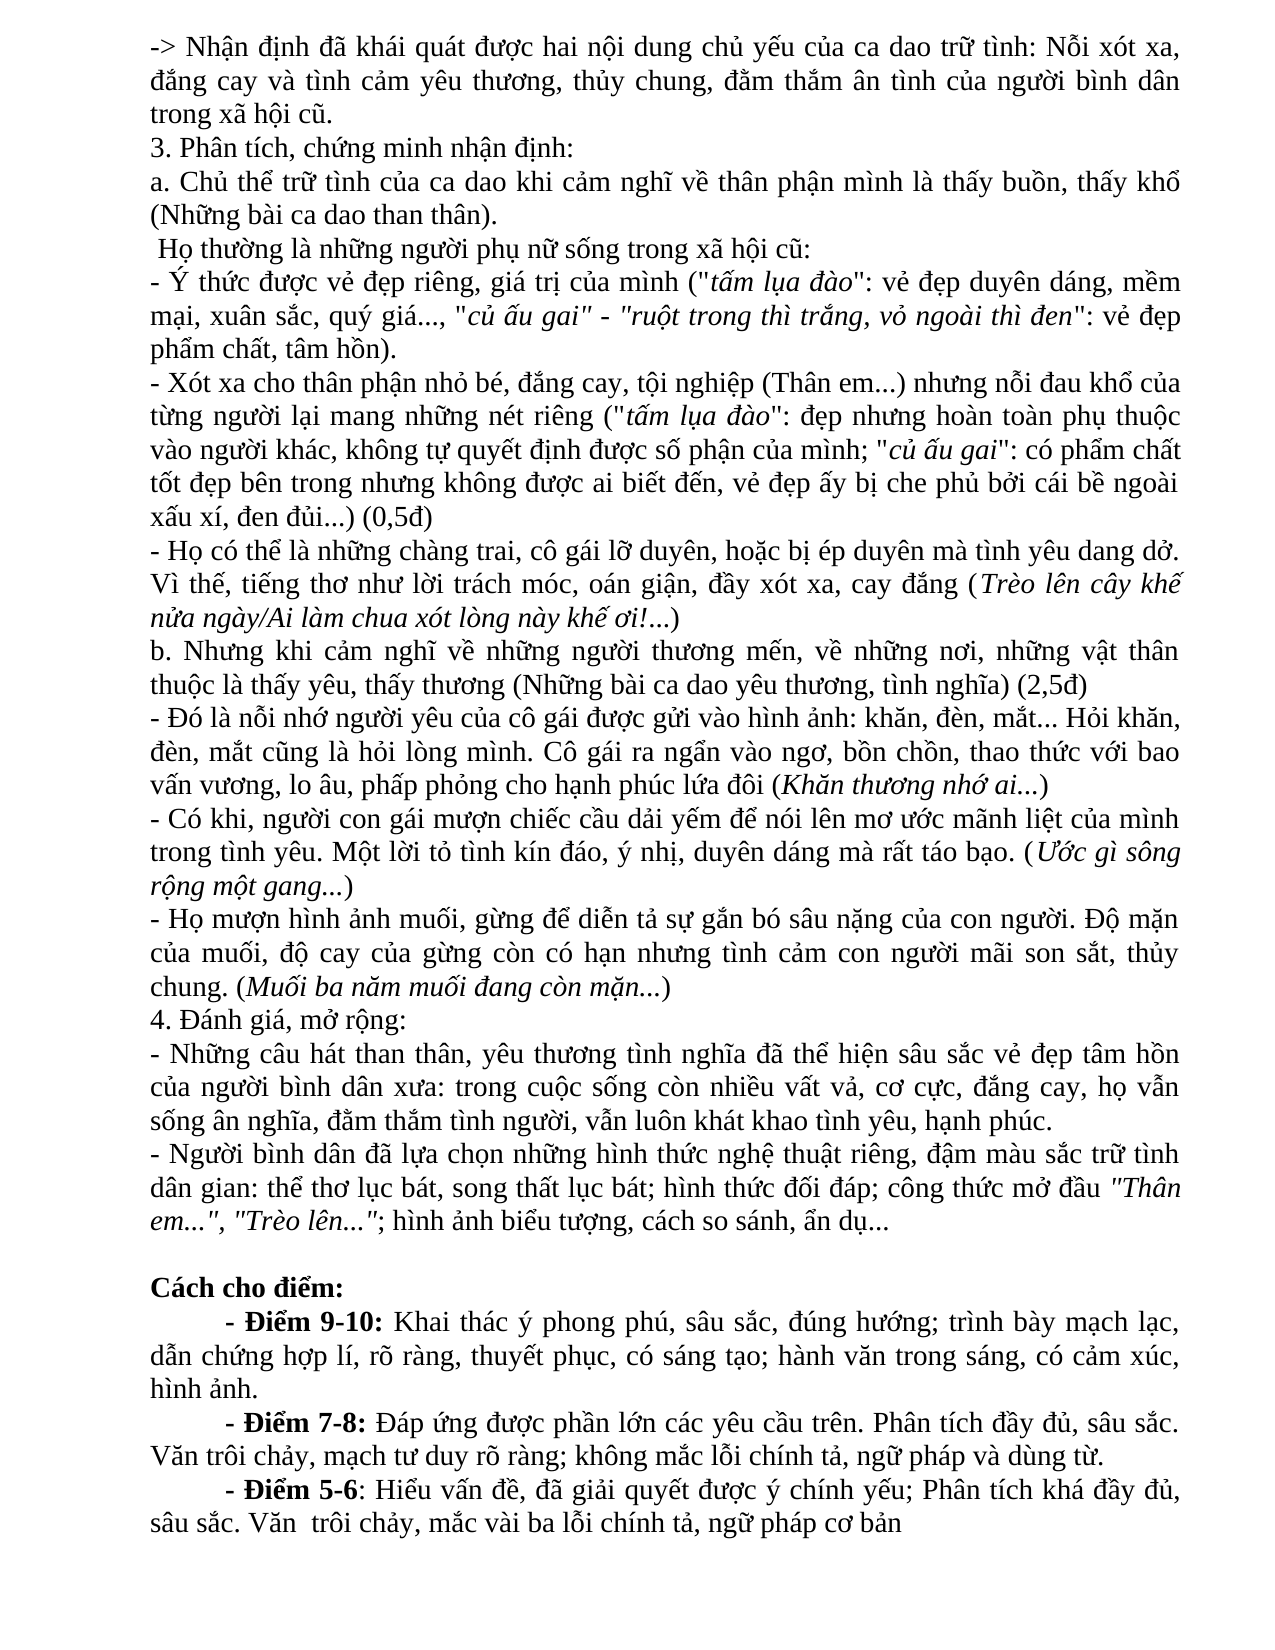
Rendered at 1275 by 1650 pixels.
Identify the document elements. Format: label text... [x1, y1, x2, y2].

text Họ thường là những người phụ nữ sống trong xã hội cũ: [150, 231, 1181, 264]
text - Điểm 5-6: Hiểu vấn đề, đã giải quyết được ý chính yếu; Phân tích khá đầy đủ, sâu sắc. Văn trôi chảy, mắc vài ba lỗi chính tả, ngữ pháp cơ bản [150, 1472, 1181, 1539]
text - Xót xa cho thân phận nhỏ bé, đắng cay, tội nghiệp (Thân em...) nhưng nỗi đau khổ của từng người lại mang những nét riêng ("tấm lụa đào": đẹp nhưng hoàn toàn phụ thuộc vào người khác, không tự quyết định được số phận của mình; "củ ấu gai": có phẩm chất tốt đẹp bên trong nhưng không được ai biết đến, vẻ đẹp ấy bị che phủ bởi cái bề ngoài xấu xí, đen đủi...) (0,5đ) [150, 365, 1181, 533]
text - Đó là nỗi nhớ người yêu của cô gái được gửi vào hình ảnh: khăn, đèn, mắt... Hỏi khăn, đèn, mắt cũng là hỏi lòng mình. Cô gái ra ngẩn vào ngơ, bồn chồn, thao thức với bao vấn vương, lo âu, phấp phỏng cho hạnh phúc lứa đôi (Khăn thương nhớ ai...) [150, 700, 1181, 801]
text Cách cho điểm: [150, 1271, 1181, 1304]
text - Có khi, người con gái mượn chiếc cầu dải yếm để nói lên mơ ước mãnh liệt của mình trong tình yêu. Một lời tỏ tình kín đáo, ý nhị, duyên dáng mà rất táo bạo. (Ước gì sông rộng một gang...) [150, 801, 1181, 902]
text - Ý thức được vẻ đẹp riêng, giá trị của mình ("tấm lụa đào": vẻ đẹp duyên dáng, mềm mại, xuân sắc, quý giá..., "củ ấu gai" - "ruột trong thì trắng, vỏ ngoài thì đen": vẻ đẹp phẩm chất, tâm hồn). [150, 264, 1181, 365]
text - Điểm 9-10: Khai thác ý phong phú, sâu sắc, đúng hướng; trình bày mạch lạc, dẫn chứng hợp lí, rõ ràng, thuyết phục, có sáng tạo; hành văn trong sáng, có cảm xúc, hình ảnh. [150, 1304, 1181, 1405]
text 3. Phân tích, chứng minh nhận định: [150, 130, 1181, 164]
text b. Nhưng khi cảm nghĩ về những người thương mến, về những nơi, những vật thân thuộc là thấy yêu, thấy thương (Những bài ca dao yêu thương, tình nghĩa) (2,5đ) [150, 633, 1181, 700]
text - Họ mượn hình ảnh muối, gừng để diễn tả sự gắn bó sâu nặng của con người. Độ mặn của muối, độ cay của gừng còn có hạn nhưng tình cảm con người mãi son sắt, thủy chung. (Muối ba năm muối đang còn mặn...) [150, 902, 1181, 1002]
text - Người bình dân đã lựa chọn những hình thức nghệ thuật riêng, đậm màu sắc trữ tình dân gian: thể thơ lục bát, song thất lục bát; hình thức đối đáp; công thức mở đầu "Thân em...", "Trèo lên..."; hình ảnh biểu tượng, cách so sánh, ẩn dụ... [150, 1136, 1181, 1237]
text - Những câu hát than thân, yêu thương tình nghĩa đã thể hiện sâu sắc vẻ đẹp tâm hồn của người bình dân xưa: trong cuộc sống còn nhiều vất vả, cơ cực, đắng cay, họ vẫn sống ân nghĩa, đằm thắm tình người, vẫn luôn khát khao tình yêu, hạnh phúc. [150, 1036, 1181, 1136]
text - Điểm 7-8: Đáp ứng được phần lớn các yêu cầu trên. Phân tích đầy đủ, sâu sắc. Văn trôi chảy, mạch tư duy rõ ràng; không mắc lỗi chính tả, ngữ pháp và dùng từ. [150, 1405, 1181, 1472]
text -> Nhận định đã khái quát được hai nội dung chủ yếu của ca dao trữ tình: Nỗi xót xa, đắng cay và tình cảm yêu thương, thủy chung, đằm thắm ân tình của người bình dân trong xã hội cũ. [150, 29, 1181, 130]
text 4. Đánh giá, mở rộng: [150, 1002, 1181, 1036]
text a. Chủ thể trữ tình của ca dao khi cảm nghĩ về thân phận mình là thấy buồn, thấy khổ (Những bài ca dao than thân). [150, 164, 1181, 231]
text - Họ có thể là những chàng trai, cô gái lỡ duyên, hoặc bị ép duyên mà tình yêu dang dở. Vì thế, tiếng thơ như lời trách móc, oán giận, đầy xót xa, cay đắng (Trèo lên cây khế nửa ngày/Ai làm chua xót lòng này khế ơi!...) [150, 533, 1181, 633]
